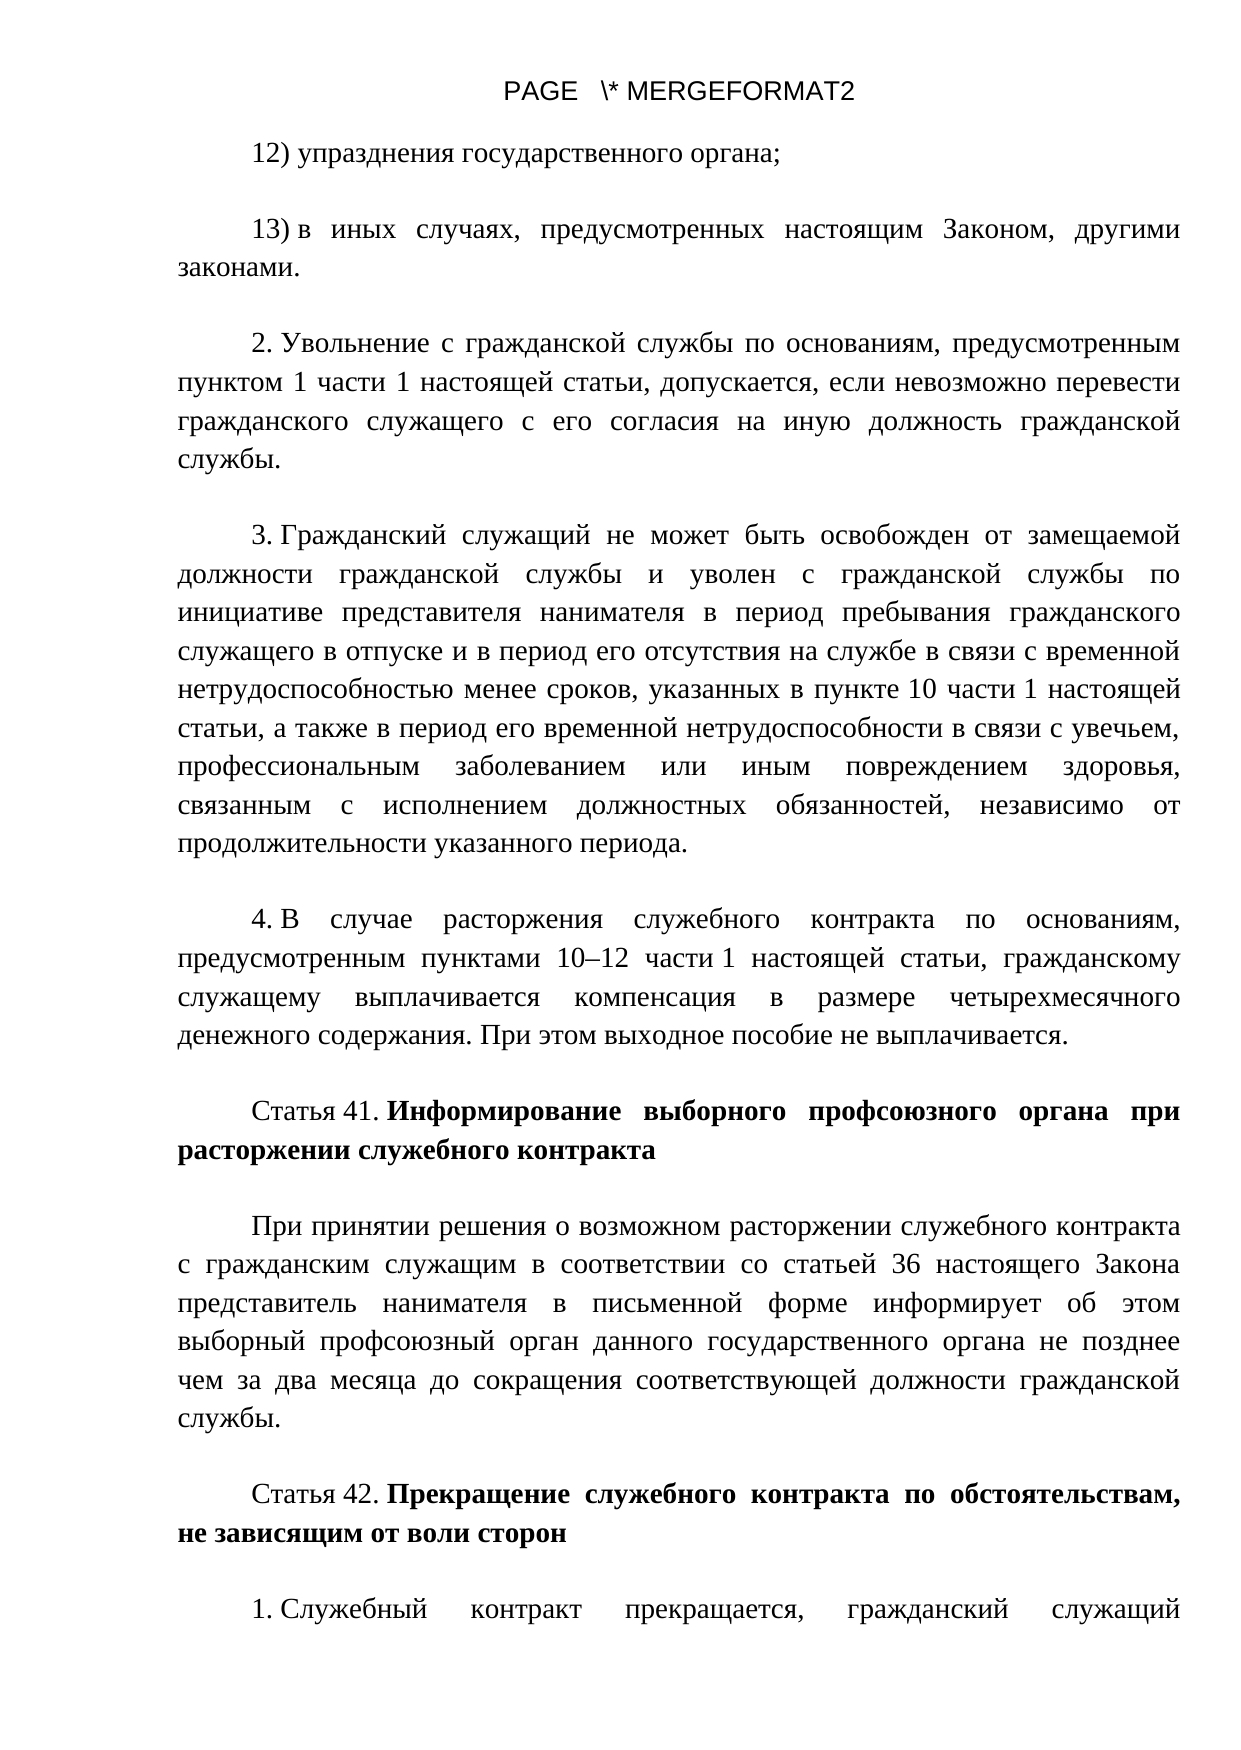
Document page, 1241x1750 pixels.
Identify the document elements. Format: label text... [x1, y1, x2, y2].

text Статья 42. Прекращение служебного контракта по обстоятельствам, не зависящим от воли сторон [177, 1477, 1181, 1549]
text Статья 41. Информирование выборного профсоюзного органа при расторжении служебного контракта [177, 1093, 1181, 1165]
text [177, 1591, 1181, 1625]
text При принятии решения о возможном расторжении служебного контракта с гражданским служащим в соответствии со статьей 36 настоящего Закона представитель нанимателя в письменной форме информирует об этом выборный профсоюзный орган данного государственного органа не позднее чем за два месяца до сокращения соответствующей должности гражданской службы. [177, 1208, 1181, 1434]
text 2. Увольнение с гражданской службы по основаниям, предусмотренным пунктом 1 части 1 настоящей статьи, допускается, если невозможно перевести гражданского служащего с его согласия на иную должность гражданской службы. [177, 326, 1181, 475]
text 3. Гражданский служащий не может быть освобожден от замещаемой должности гражданской службы и уволен с гражданской службы по инициативе представителя нанимателя в период пребывания гражданского служащего в отпуске и в период его отсутствия на службе в связи с временной нетрудоспособностью менее сроков, указанных в пункте 10 части 1 настоящей статьи, а также в период его временной нетрудоспособности в связи с увечьем, профессиональным заболеванием или иным повреждением здоровья, связанным с исполнением должностных обязанностей, независимо от продолжительности указанного периода. [177, 517, 1181, 859]
text 4. В случае расторжения служебного контракта по основаниям, предусмотренным пунктами 10–12 части 1 настоящей статьи, гражданскому служащему выплачивается компенсация в размере четырехмесячного денежного содержания. При этом выходное пособие не выплачивается. [177, 902, 1181, 1051]
text 12) упразднения государственного органа; [177, 135, 1181, 168]
text 13) в иных случаях, предусмотренных настоящим Законом, другими законами. [177, 211, 1181, 283]
